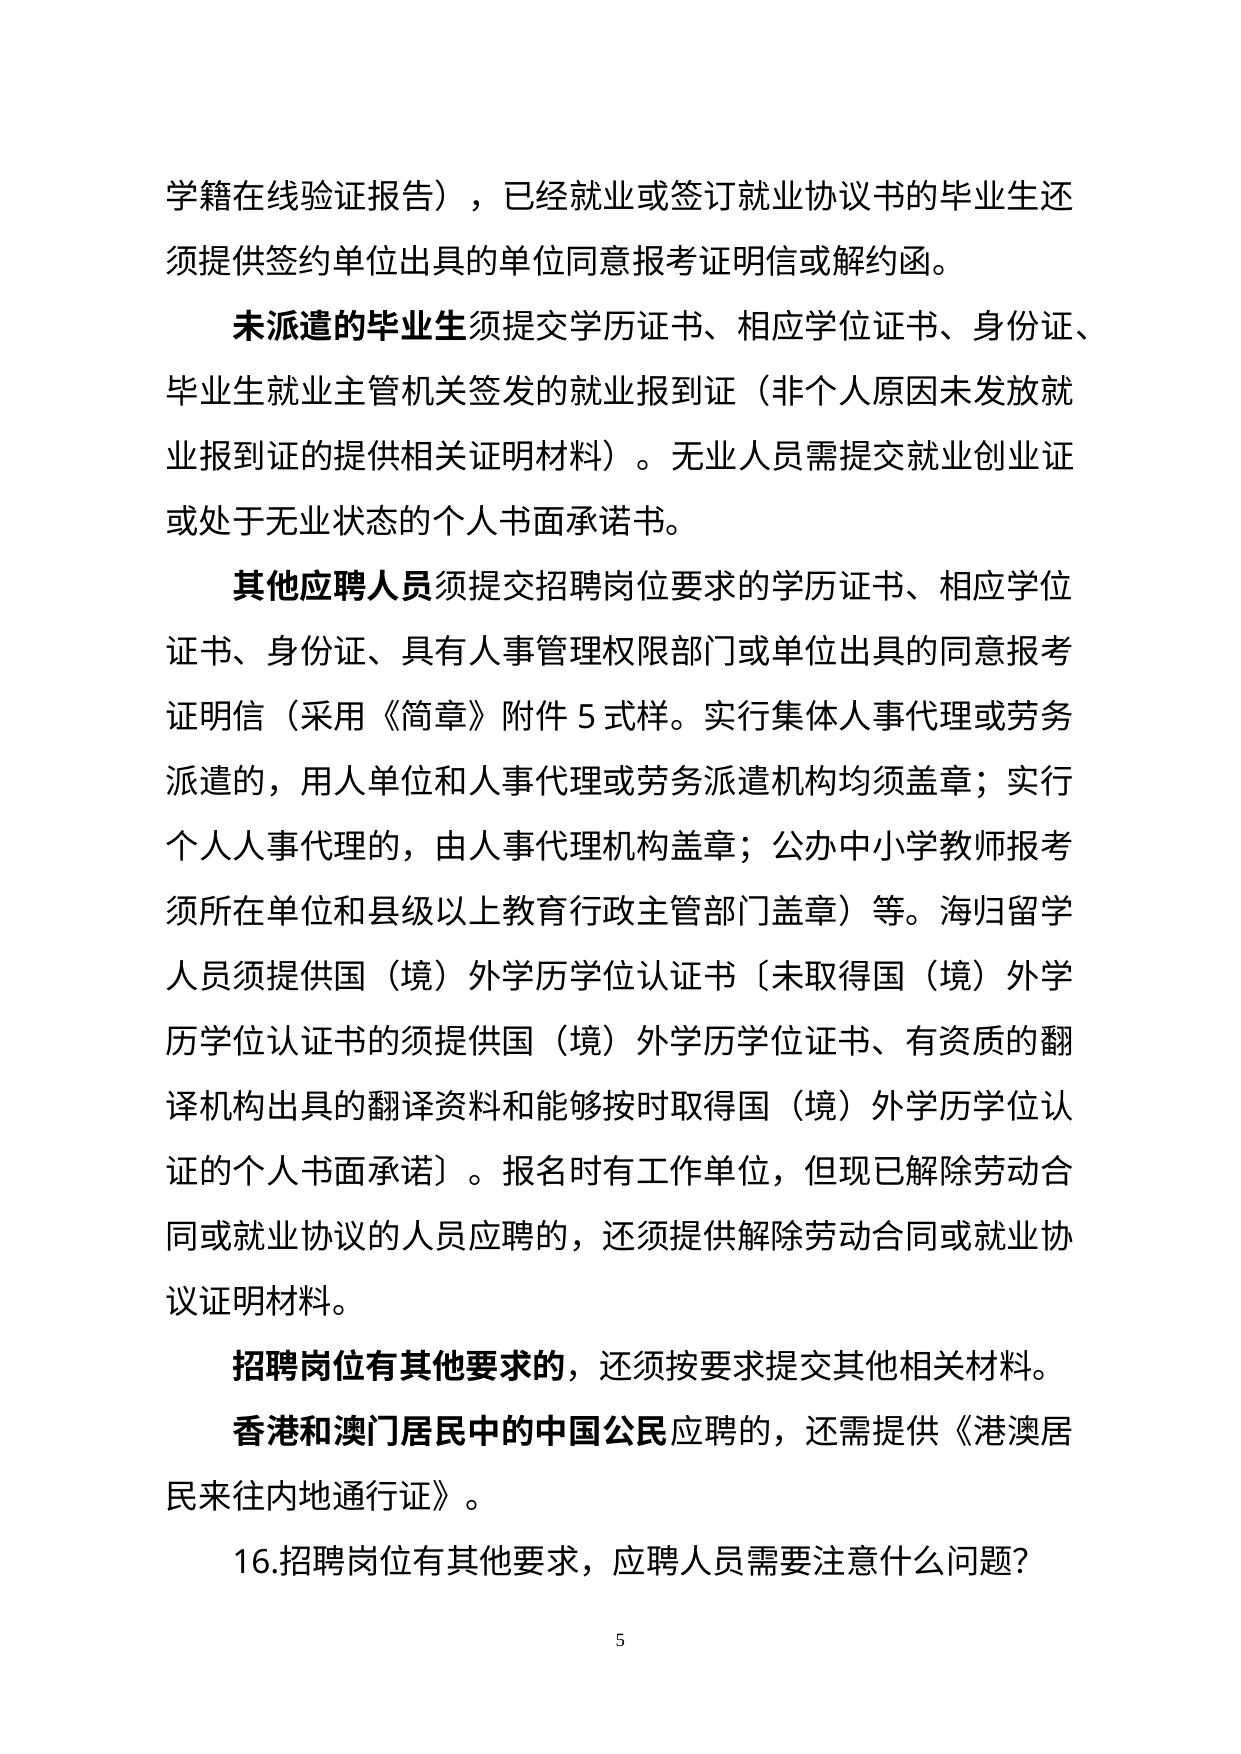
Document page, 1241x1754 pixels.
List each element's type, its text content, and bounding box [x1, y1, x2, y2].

text 16.招聘岗位有其他要求，应聘人员需要注意什么问题？ [165, 1527, 1075, 1592]
text 其他应聘人员须提交招聘岗位要求的学历证书、相应学位证书、身份证、具有人事管理权限部门或单位出具的同意报考证明信（采用《简章》附件5式样。实行集体人事代理或劳务派遣的，用人单位和人事代理或劳务派遣机构均须盖章；实行个人人事代理的，由人事代理机构盖章；公办中小学教师报考须所在单位和县级以上教育行政主管部门盖章）等。海归留学人员须提供国（境）外学历学位认证书〔未取得国（境）外学历学位认证书的须提供国（境）外学历学位证书、有资质的翻译机构出具的翻译资料和能够按时取得国（境）外学历学位认证的个人书面承诺〕。报名时有工作单位，但现已解除劳动合同或就业协议的人员应聘的，还须提供解除劳动合同或就业协议证明材料。 [165, 552, 1075, 1332]
text 招聘岗位有其他要求的，还须按要求提交其他相关材料。 [165, 1332, 1075, 1397]
text 香港和澳门居民中的中国公民应聘的，还需提供《港澳居民来往内地通行证》。 [165, 1397, 1075, 1527]
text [165, 162, 1075, 292]
text 未派遣的毕业生须提交学历证书、相应学位证书、身份证、毕业生就业主管机关签发的就业报到证（非个人原因未发放就业报到证的提供相关证明材料）。无业人员需提交就业创业证或处于无业状态的个人书面承诺书。 [165, 292, 1075, 552]
